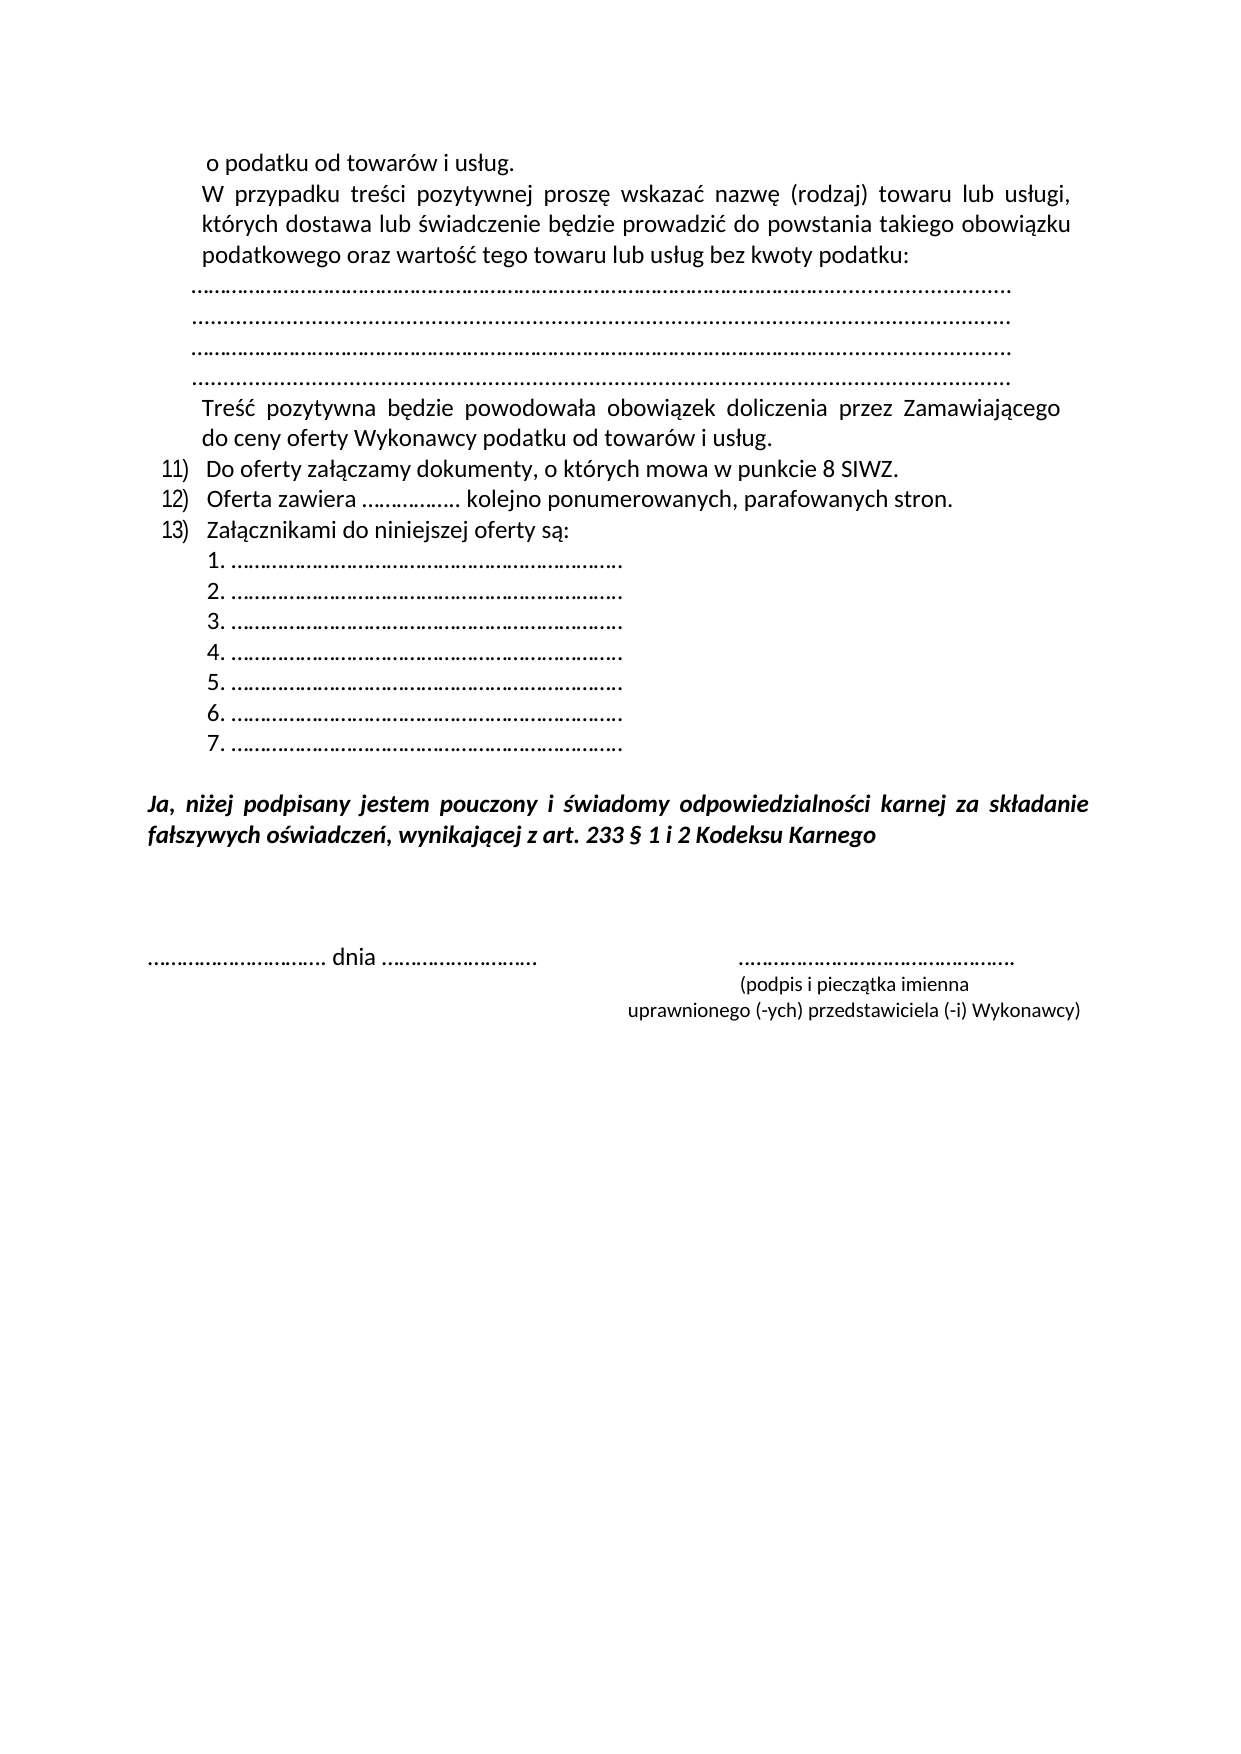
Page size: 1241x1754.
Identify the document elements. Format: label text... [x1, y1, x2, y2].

text W przypadku treści pozytywnej proszę wskazać nazwę (rodzaj) towaru lub usługi, których dostawa lub świadczenie będzie prowadzić do powstania takiego obowiązku podatkowego oraz wartość tego towaru lub usług bez kwoty podatku: [202, 178, 1072, 270]
text 4. ………………………………………………………….. [207, 636, 1093, 666]
list Załącznikami do niniejszej oferty są: [161, 514, 1093, 544]
text 3. ………………………………………………………….. [207, 605, 1093, 636]
text 1. ………………………………………………………….. [207, 544, 1093, 575]
text 2. ………………………………………………………….. [207, 575, 1093, 605]
text 6. ………………………………………………………….. [207, 697, 1093, 727]
text Treść pozytywna będzie powodowała obowiązek doliczenia przez Zamawiającego do ceny oferty Wykonawcy podatku od towarów i usług. [202, 392, 1072, 453]
text uprawnionego (-ych) przedstawiciela (-i) Wykonawcy) [148, 997, 1093, 1022]
text Ja, niżej podpisany jestem pouczony i świadomy odpowiedzialności karnej za składanie fałszywych oświadczeń, wynikającej z art. 233 § 1 i 2 Kodeksu Karnego [148, 788, 1093, 849]
text 7. ………………………………………………………….. [207, 727, 1093, 758]
text 5. ………………………………………………………….. [207, 666, 1093, 697]
text (podpis i pieczątka imienna [148, 972, 1093, 997]
list Do oferty załączamy dokumenty, o których mowa w punkcie 8 SIWZ. [161, 453, 1093, 483]
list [161, 148, 1082, 178]
text …………………………. dnia ……………………… ..………………………………………. [148, 941, 1093, 972]
list Oferta zawiera …………….. kolejno ponumerowanych, parafowanych stron. [161, 483, 1093, 514]
